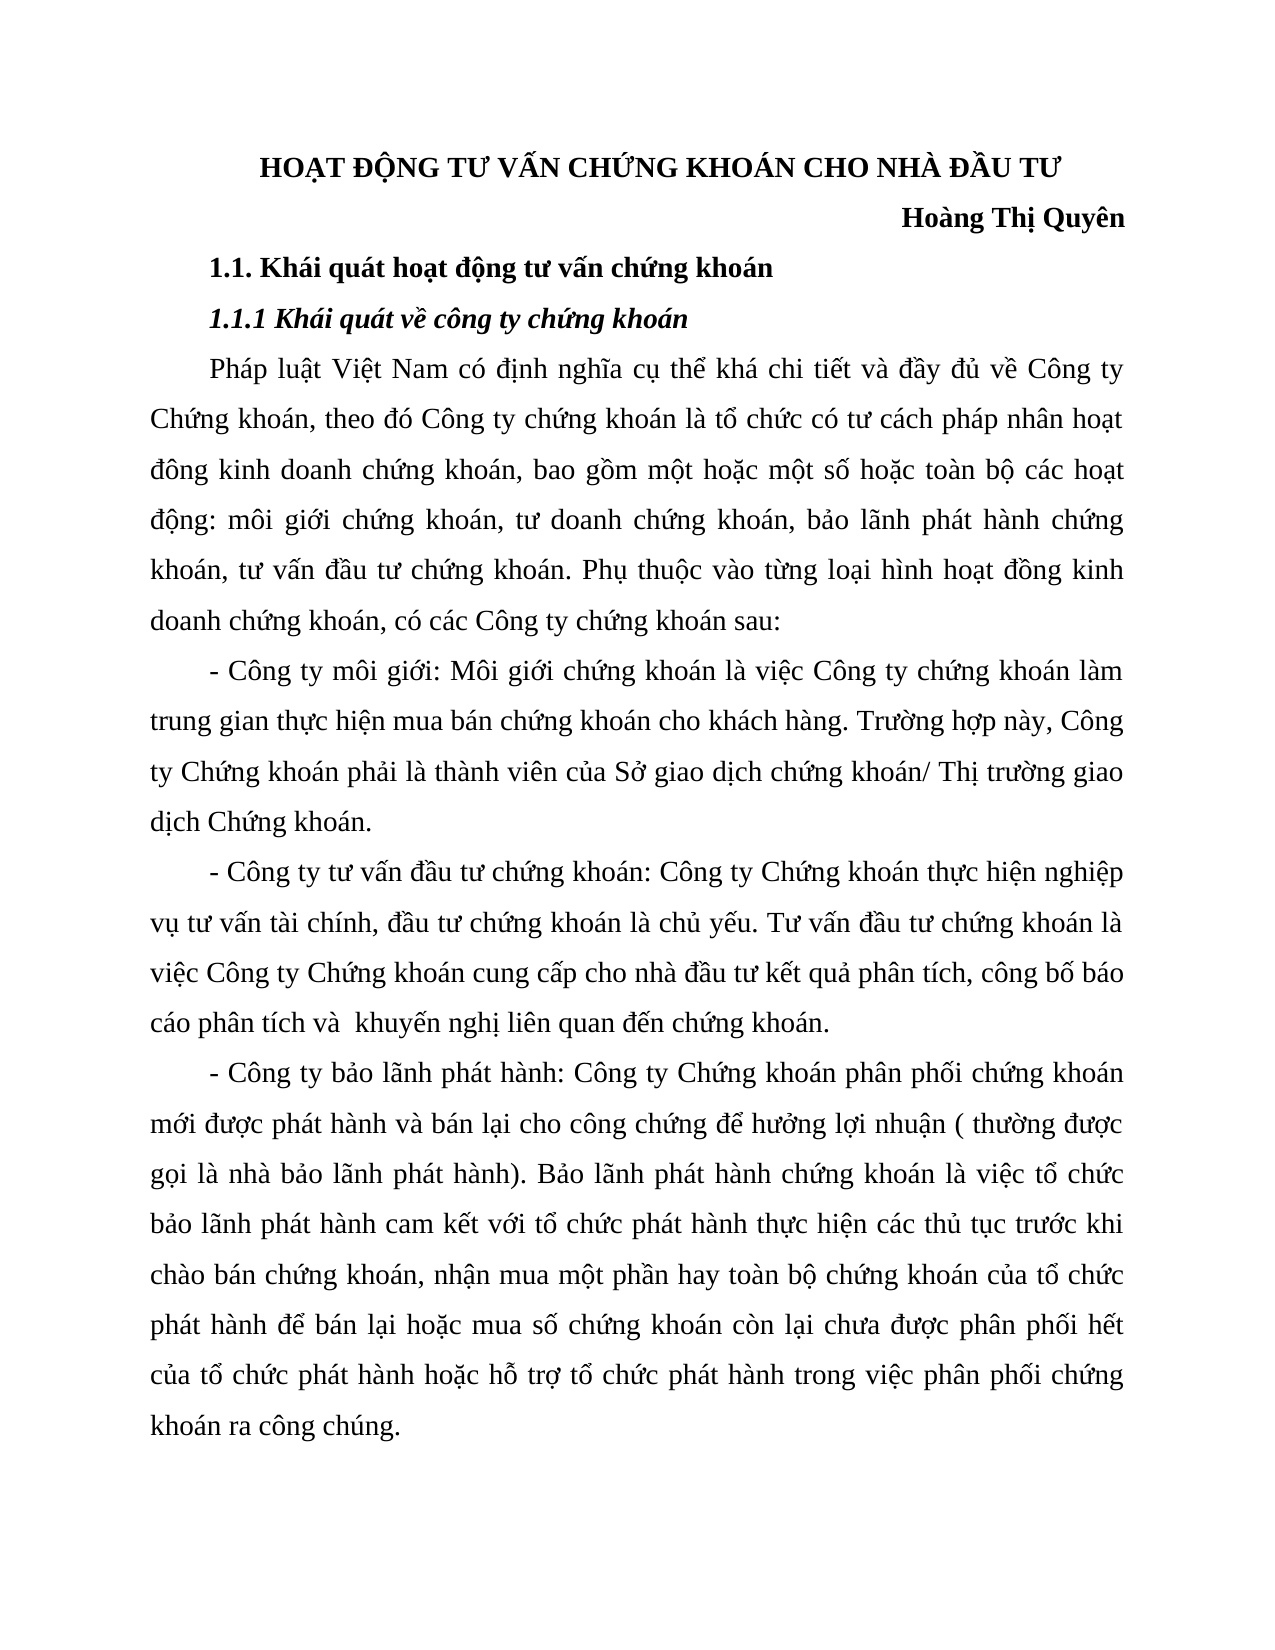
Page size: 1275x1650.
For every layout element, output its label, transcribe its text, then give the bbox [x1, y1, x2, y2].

list - Công ty tư vấn đầu tư chứng khoán: Công ty Chứng khoán thực hiện nghiệp vụ tư vấn tài chính, đầu tư chứng khoán là chủ yếu. Tư vấn đầu tư chứng khoán là việc Công ty Chứng khoán cung cấp cho nhà đầu tư kết quả phân tích, công bố báo cáo phân tích và khuyến nghị liên quan đến chứng khoán. [150, 854, 1125, 1039]
list Hoàng Thị Quyên [150, 200, 1125, 234]
list 1.1. Khái quát hoạt động tư vấn chứng khoán [150, 251, 1125, 284]
list - Công ty bảo lãnh phát hành: Công ty Chứng khoán phân phối chứng khoán mới được phát hành và bán lại cho công chứng để hưởng lợi nhuận ( thường được gọi là nhà bảo lãnh phát hành). Bảo lãnh phát hành chứng khoán là việc tổ chức bảo lãnh phát hành cam kết với tổ chức phát hành thực hiện các thủ tục trước khi chào bán chứng khoán, nhận mua một phần hay toàn bộ chứng khoán của tổ chức phát hành để bán lại hoặc mua số chứng khoán còn lại chưa được phân phối hết của tổ chức phát hành hoặc hỗ trợ tổ chức phát hành trong việc phân phối chứng khoán ra công chúng. [150, 1056, 1125, 1441]
list Pháp luật Việt Nam có định nghĩa cụ thể khá chi tiết và đầy đủ về Công ty Chứng khoán, theo đó Công ty chứng khoán là tổ chức có tư cách pháp nhân hoạt đông kinh doanh chứng khoán, bao gồm một hoặc một số hoặc toàn bộ các hoạt động: môi giới chứng khoán, tư doanh chứng khoán, bảo lãnh phát hành chứng khoán, tư vấn đầu tư chứng khoán. Phụ thuộc vào từng loại hình hoạt đồng kinh doanh chứng khoán, có các Công ty chứng khoán sau: [150, 351, 1125, 636]
list HOẠT ĐỘNG TƯ VẤN CHỨNG KHOÁN CHO NHÀ ĐẦU TƯ [150, 150, 1125, 183]
list - Công ty môi giới: Môi giới chứng khoán là việc Công ty chứng khoán làm trung gian thực hiện mua bán chứng khoán cho khách hàng. Trường hợp này, Công ty Chứng khoán phải là thành viên của Sở giao dịch chứng khoán/ Thị trường giao dịch Chứng khoán. [150, 653, 1125, 838]
list 1.1.1 Khái quát về công ty chứng khoán [150, 301, 1125, 334]
